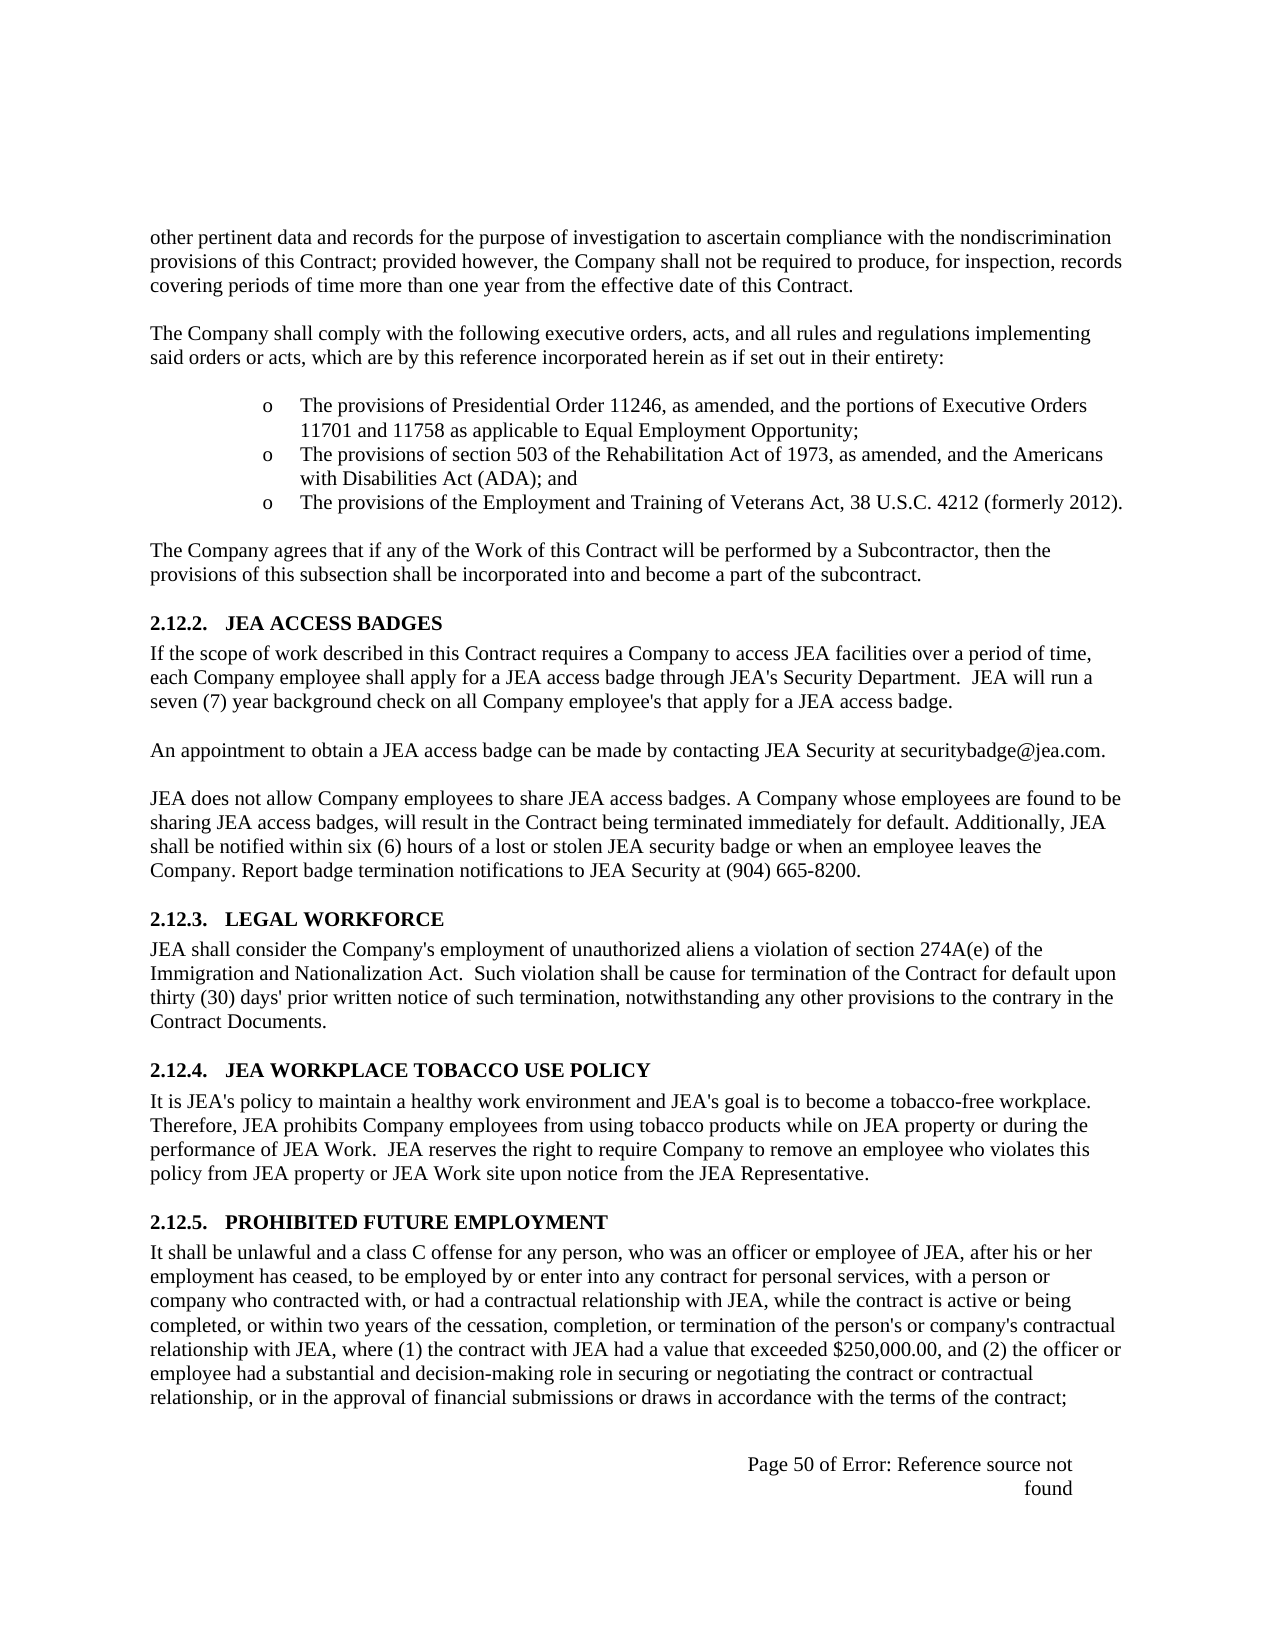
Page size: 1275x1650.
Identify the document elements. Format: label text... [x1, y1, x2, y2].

text JEA shall consider the Company's employment of unauthorized aliens a violation of section 274A(e) of the Immigration and Nationalization Act. Such violation shall be cause for termination of the Contract for default upon thirty (30) days' prior written notice of such termination, notwithstanding any other provisions to the contrary in the Contract Documents. [150, 937, 1125, 1033]
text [150, 225, 1125, 297]
text The Company shall comply with the following executive orders, acts, and all rules and regulations implementing said orders or acts, which are by this reference incorporated herein as if set out in their entirety: [150, 321, 1125, 369]
text If the scope of work described in this Contract requires a Company to access JEA facilities over a period of time, each Company employee shall apply for a JEA access badge through JEA's Security Department. JEA will run a seven (7) year background check on all Company employee's that apply for a JEA access badge. [150, 641, 1125, 713]
text JEA does not allow Company employees to share JEA access badges. A Company whose employees are found to be sharing JEA access badges, will result in the Contract being terminated immediately for default. Additionally, JEA shall be notified within six (6) hours of a lost or stolen JEA security badge or when an employee leaves the Company. Report badge termination notifications to JEA Security at (904) 665-8200. [150, 786, 1125, 882]
text It is JEA's policy to maintain a healthy work environment and JEA's goal is to become a tobacco-free workplace. Therefore, JEA prohibits Company employees from using tobacco products while on JEA property or during the performance of JEA Work. JEA reserves the right to require Company to remove an employee who violates this policy from JEA property or JEA Work site upon notice from the JEA Representative. [150, 1089, 1125, 1185]
title JEA WORKPLACE TOBACCO USE POLICY [150, 1058, 1125, 1082]
list The provisions of the Employment and Training of Veterans Act, 38 U.S.C. 4212 (formerly 2012). [262, 490, 1125, 514]
title PROHIBITED FUTURE EMPLOYMENT [150, 1210, 1125, 1234]
title JEA ACCESS BADGES [150, 611, 1125, 635]
title LEGAL WORKFORCE [150, 907, 1125, 931]
list The provisions of section 503 of the Rehabilitation Act of 1973, as amended, and the Americans with Disabilities Act (ADA); and [262, 442, 1125, 490]
list The provisions of Presidential Order 11246, as amended, and the portions of Executive Orders 11701 and 11758 as applicable to Equal Employment Opportunity; [262, 393, 1125, 442]
text The Company agrees that if any of the Work of this Contract will be performed by a Subcontractor, then the provisions of this subsection shall be incorporated into and become a part of the subcontract. [150, 538, 1125, 586]
text An appointment to obtain a JEA access badge can be made by contacting JEA Security at securitybadge@jea.com. [150, 737, 1125, 762]
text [150, 1240, 1125, 1409]
